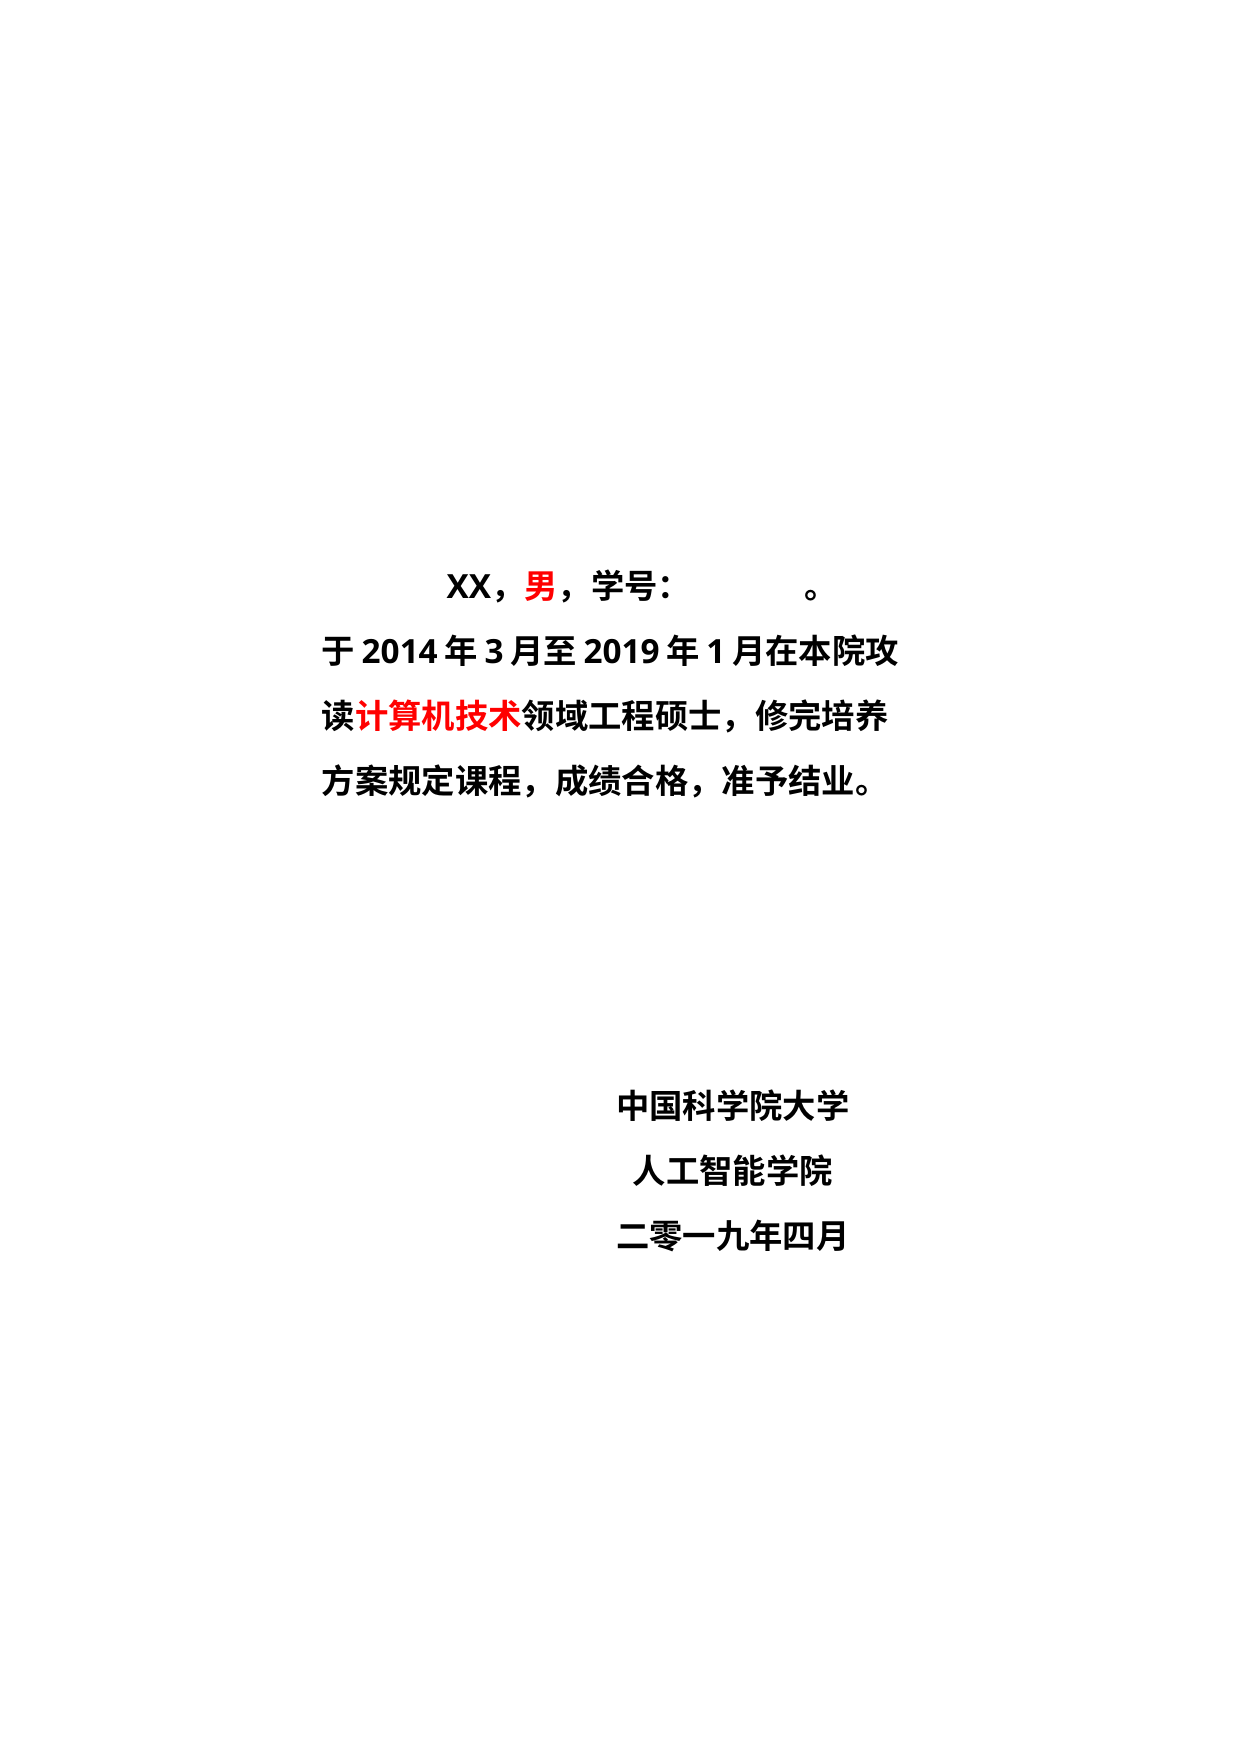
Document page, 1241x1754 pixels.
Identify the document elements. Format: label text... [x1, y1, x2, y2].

text 方案规定课程，成绩合格，准予结业。 [187, 747, 1053, 812]
text 二零一九年四月 [187, 1202, 1053, 1267]
text XX，男，学号： 。 [187, 552, 1053, 617]
text 中国科学院大学 [187, 1072, 1053, 1137]
text 读计算机技术领域工程硕士，修完培养 [187, 682, 1053, 747]
text 于2014年3月至2019年1月在本院攻 [187, 617, 1053, 682]
text 人工智能学院 [187, 1137, 1053, 1202]
